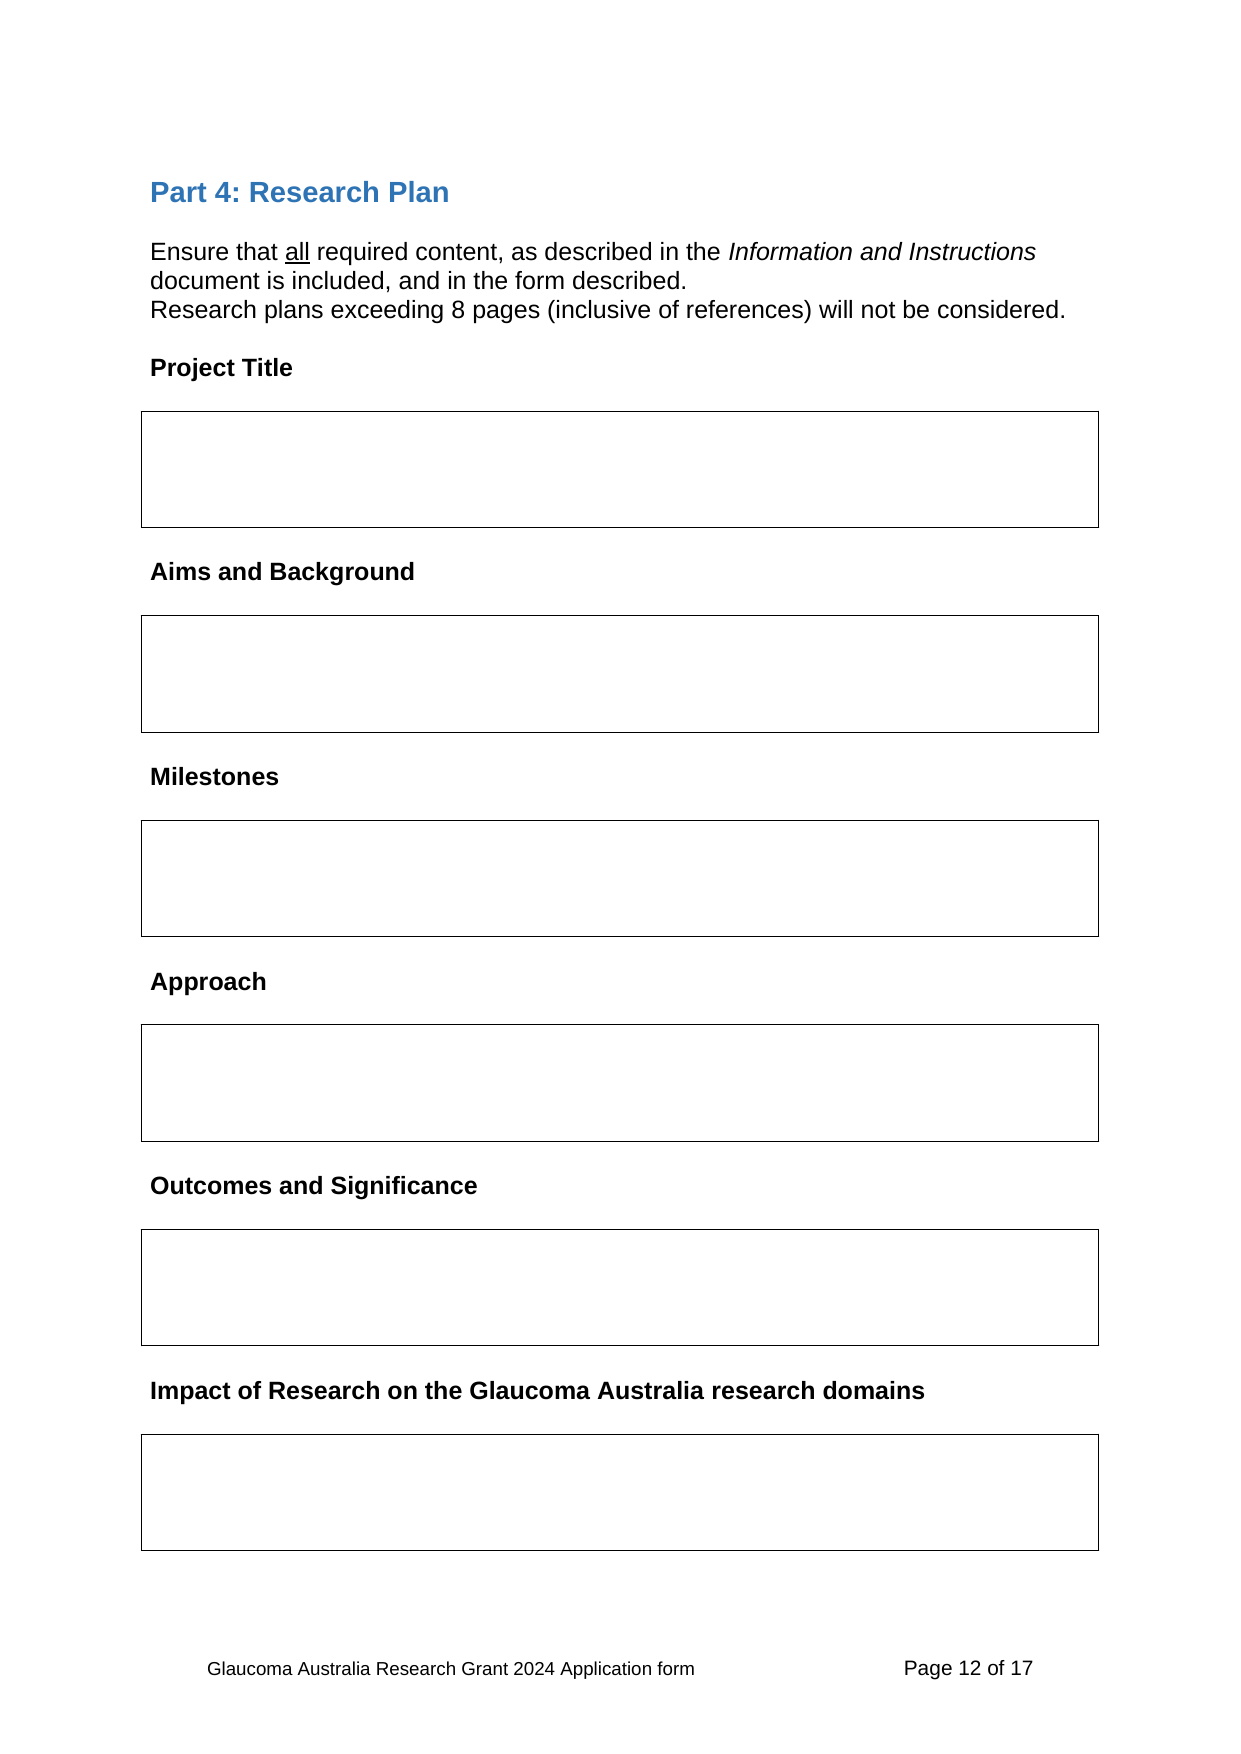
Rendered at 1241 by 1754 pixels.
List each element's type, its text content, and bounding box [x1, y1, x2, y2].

subtitle Part 4: Research Plan [150, 175, 1090, 208]
text Ensure that all required content, as described in the Information and Instructions document is included, and in the form described. [150, 237, 1090, 295]
subtitle Impact of Research on the Glaucoma Australia research domains [150, 1376, 1090, 1404]
subtitle Approach [150, 966, 1090, 995]
text Research plans exceeding 8 pages (inclusive of references) will not be considered. [150, 295, 1090, 323]
subtitle Outcomes and Significance [150, 1171, 1090, 1200]
subtitle Aims and Background [150, 557, 1090, 586]
subtitle Milestones [150, 762, 1090, 791]
subtitle Project Title [150, 353, 1090, 381]
